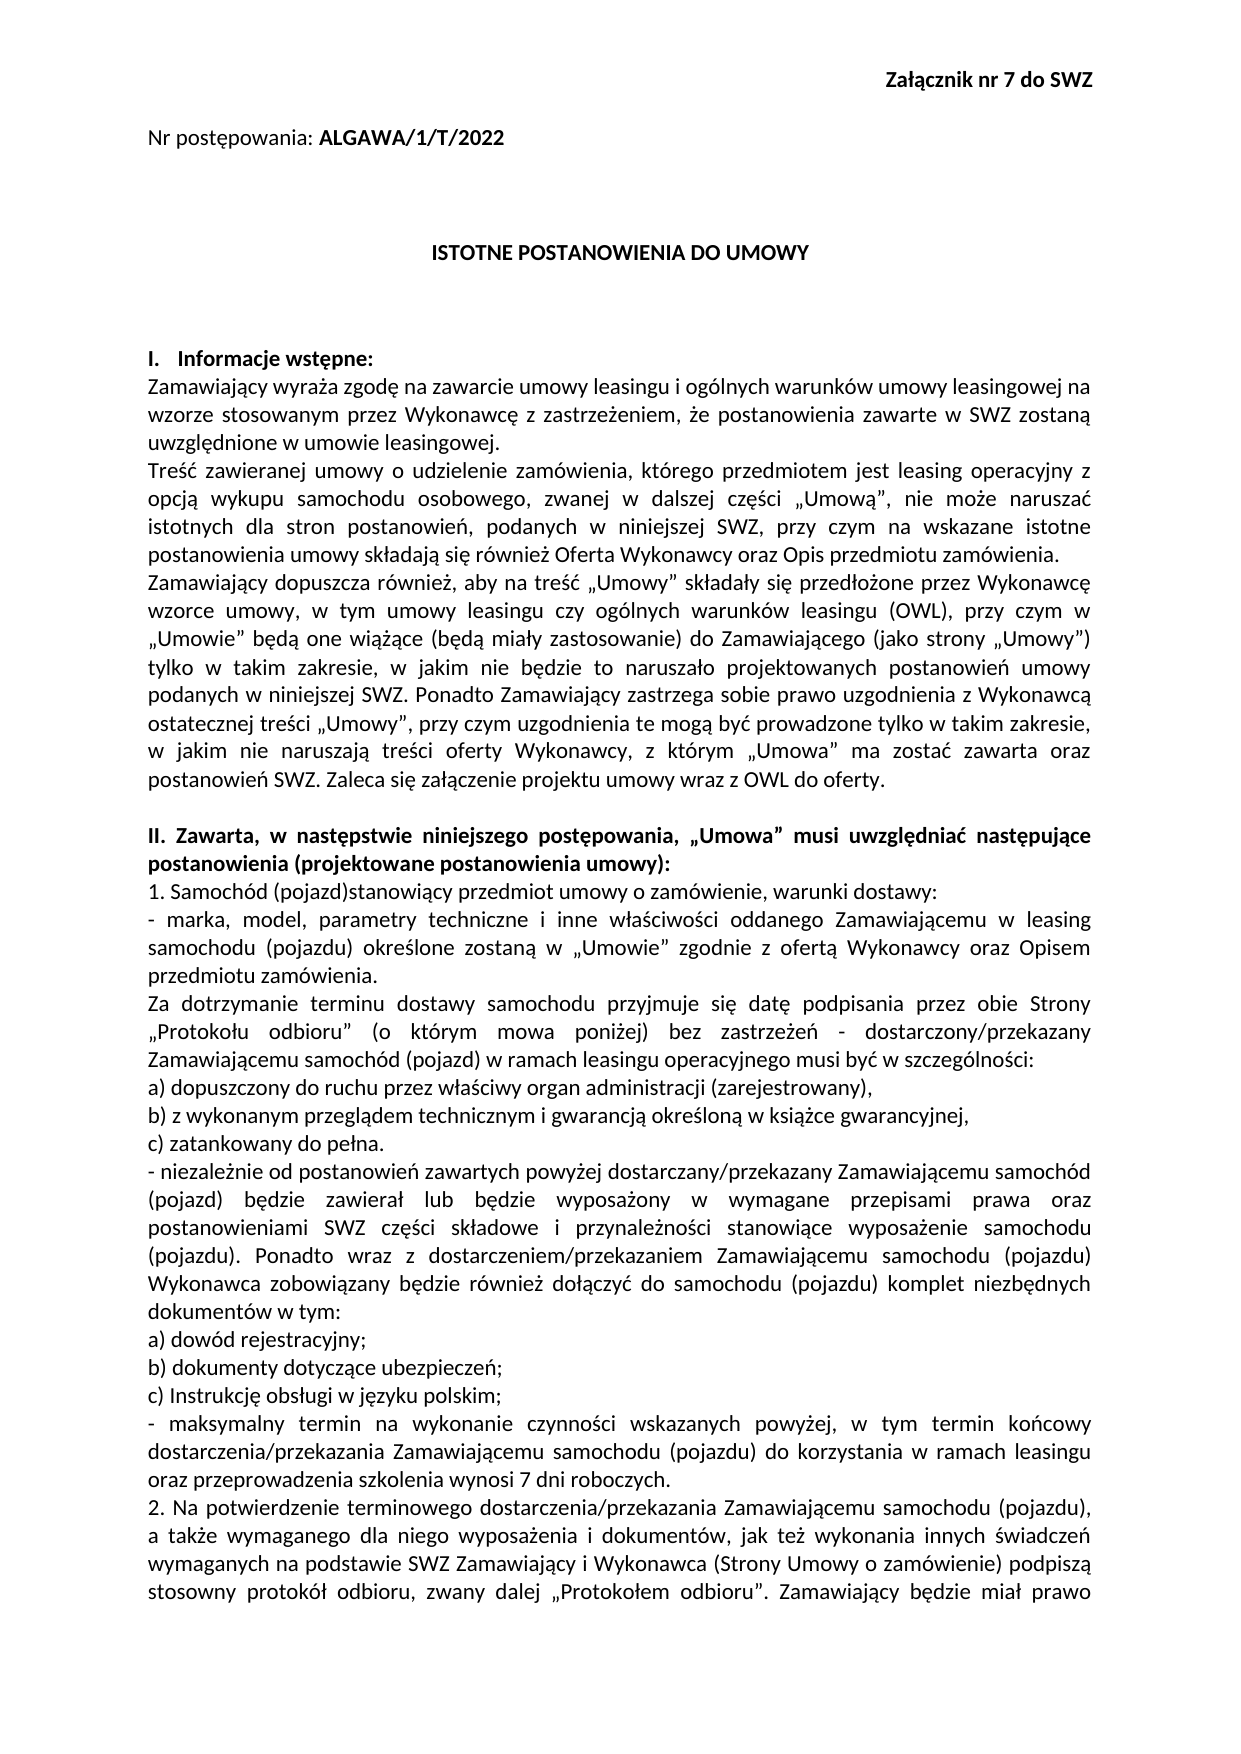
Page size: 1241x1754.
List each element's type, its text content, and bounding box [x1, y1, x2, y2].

text Treść zawieranej umowy o udzielenie zamówienia, którego przedmiotem jest leasing operacyjny z opcją wykupu samochodu osobowego, zwanej w dalszej części „Umową”, nie może naruszać istotnych dla stron postanowień, podanych w niniejszej SWZ, przy czym na wskazane istotne postanowienia umowy składają się również Oferta Wykonawcy oraz Opis przedmiotu zamówienia. [148, 456, 1093, 568]
text b) z wykonanym przeglądem technicznym i gwarancją określoną w książce gwarancyjnej, [148, 1101, 1093, 1129]
text Załącznik nr 7 do SWZ [148, 65, 1093, 93]
text II. Zawarta, w następstwie niniejszego postępowania, „Umowa” musi uwzględniać następujące postanowienia (projektowane postanowienia umowy): [148, 821, 1093, 877]
text Zamawiający wyraża zgodę na zawarcie umowy leasingu i ogólnych warunków umowy leasingowej na wzorze stosowanym przez Wykonawcę z zastrzeżeniem, że postanowienia zawarte w SWZ zostaną uwzględnione w umowie leasingowej. [148, 372, 1093, 456]
text - maksymalny termin na wykonanie czynności wskazanych powyżej, w tym termin końcowy dostarczenia/przekazania Zamawiającemu samochodu (pojazdu) do korzystania w ramach leasingu oraz przeprowadzenia szkolenia wynosi 7 dni roboczych. [148, 1409, 1093, 1493]
text 1. Samochód (pojazd)stanowiący przedmiot umowy o zamówienie, warunki dostawy: [148, 877, 1093, 905]
text - marka, model, parametry techniczne i inne właściwości oddanego Zamawiającemu w leasing samochodu (pojazdu) określone zostaną w „Umowie” zgodnie z ofertą Wykonawcy oraz Opisem przedmiotu zamówienia. [148, 905, 1093, 989]
text c) Instrukcję obsługi w języku polskim; [148, 1381, 1093, 1409]
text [148, 1493, 1093, 1605]
text Za dotrzymanie terminu dostawy samochodu przyjmuje się datę podpisania przez obie Strony „Protokołu odbioru” (o którym mowa poniżej) bez zastrzeżeń - dostarczony/przekazany Zamawiającemu samochód (pojazd) w ramach leasingu operacyjnego musi być w szczególności: [148, 989, 1093, 1073]
text c) zatankowany do pełna. [148, 1129, 1093, 1157]
list Informacje wstępne: [148, 344, 1093, 372]
text ISTOTNE POSTANOWIENIA DO UMOWY [148, 238, 1093, 266]
text Zamawiający dopuszcza również, aby na treść „Umowy” składały się przedłożone przez Wykonawcę wzorce umowy, w tym umowy leasingu czy ogólnych warunków leasingu (OWL), przy czym w „Umowie” będą one wiążące (będą miały zastosowanie) do Zamawiającego (jako strony „Umowy”) tylko w takim zakresie, w jakim nie będzie to naruszało projektowanych postanowień umowy podanych w niniejszej SWZ. Ponadto Zamawiający zastrzega sobie prawo uzgodnienia z Wykonawcą ostatecznej treści „Umowy”, przy czym uzgodnienia te mogą być prowadzone tylko w takim zakresie, w jakim nie naruszają treści oferty Wykonawcy, z którym „Umowa” ma zostać zawarta oraz postanowień SWZ. Zaleca się załączenie projektu umowy wraz z OWL do oferty. [148, 568, 1093, 793]
text a) dopuszczony do ruchu przez właściwy organ administracji (zarejestrowany), [148, 1073, 1093, 1101]
text a) dowód rejestracyjny; [148, 1325, 1093, 1353]
text Nr postępowania: ALGAWA/1/T/2022 [148, 123, 1093, 151]
text - niezależnie od postanowień zawartych powyżej dostarczany/przekazany Zamawiającemu samochód (pojazd) będzie zawierał lub będzie wyposażony w wymagane przepisami prawa oraz postanowieniami SWZ części składowe i przynależności stanowiące wyposażenie samochodu (pojazdu). Ponadto wraz z dostarczeniem/przekazaniem Zamawiającemu samochodu (pojazdu) Wykonawca zobowiązany będzie również dołączyć do samochodu (pojazdu) komplet niezbędnych dokumentów w tym: [148, 1157, 1093, 1325]
text b) dokumenty dotyczące ubezpieczeń; [148, 1353, 1093, 1381]
